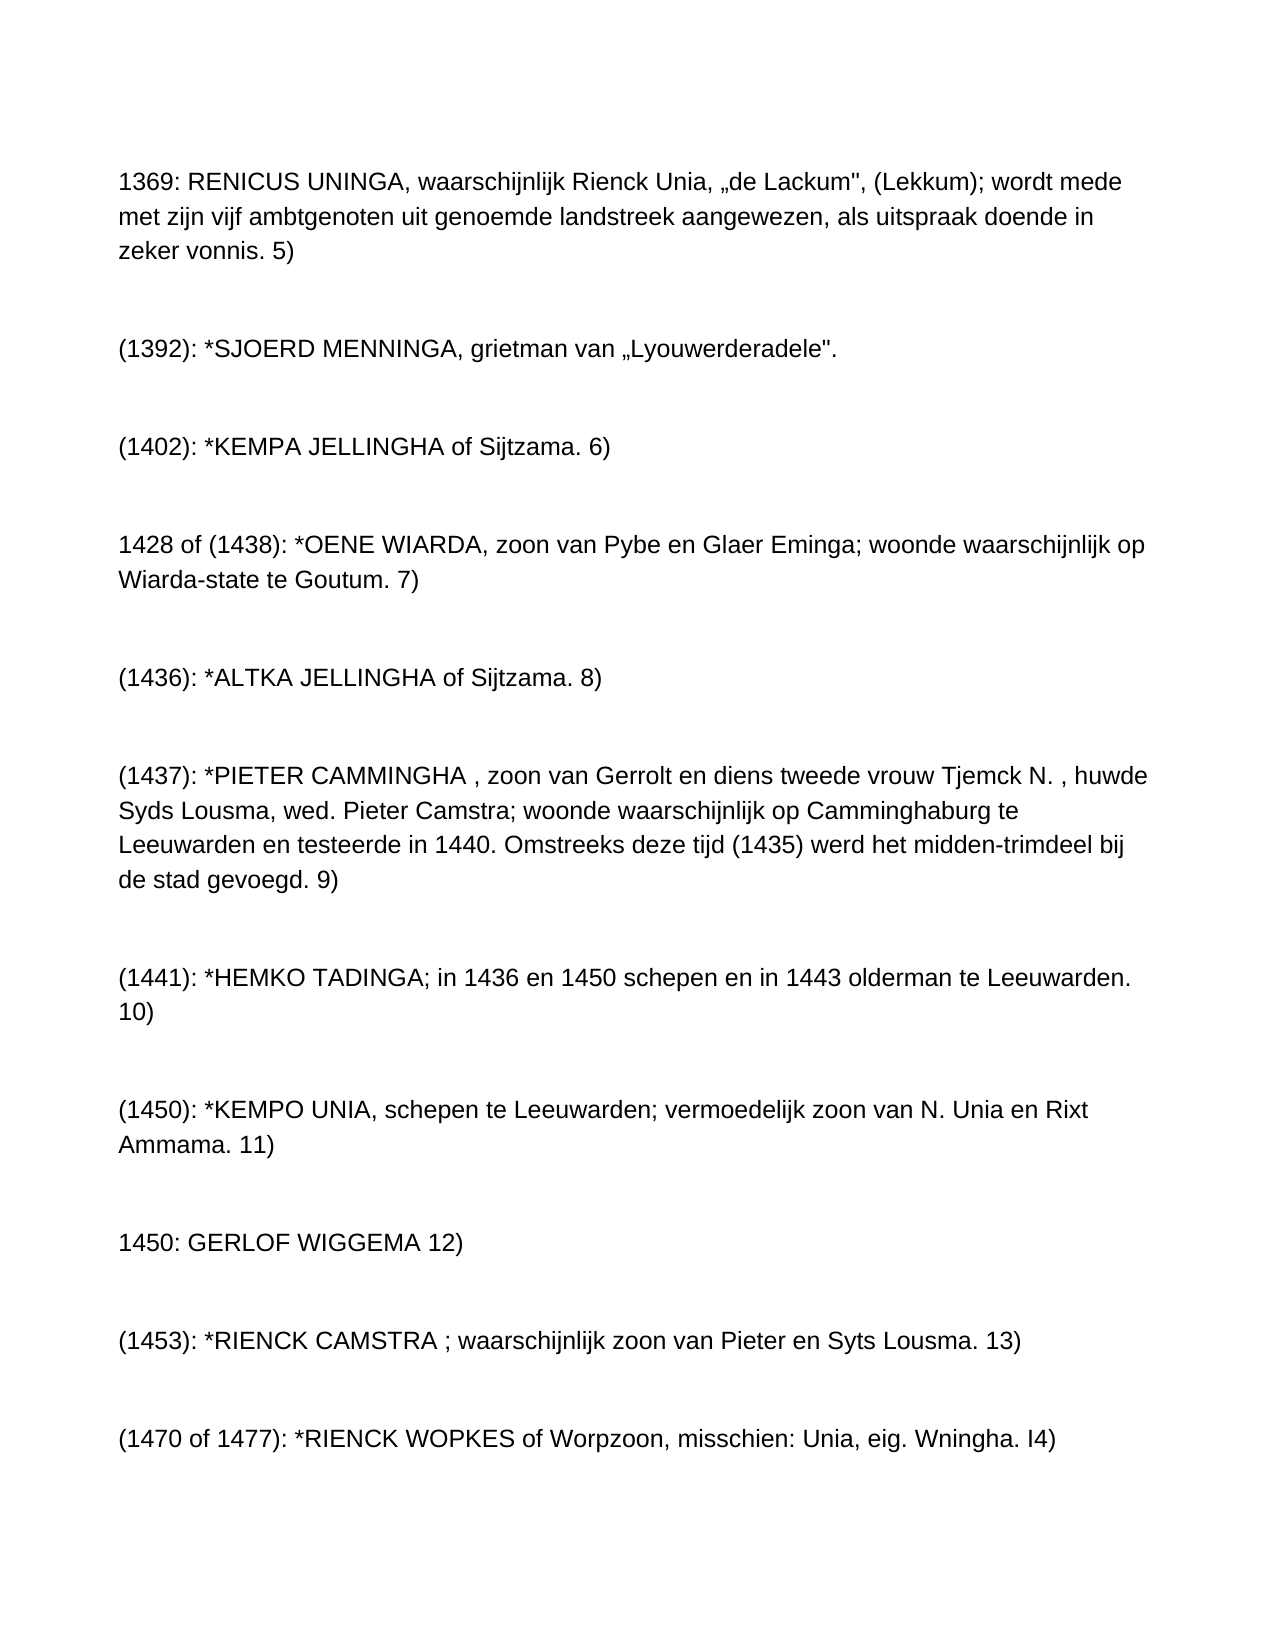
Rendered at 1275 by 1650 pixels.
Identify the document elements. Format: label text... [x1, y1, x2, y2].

text (1470 of 1477): *RIENCK WOPKES of Worpzoon, misschien: Unia, eig. Wningha. I4) [118, 1424, 1157, 1453]
text (1392): *SJOERD MENNINGA, grietman van „Lyouwerderadele". [118, 334, 1157, 363]
text (1436): *ALTKA JELLINGHA of Sijtzama. 8) [118, 663, 1157, 692]
text 1428 of (1438): *OENE WIARDA, zoon van Pybe en Glaer Eminga; woonde waarschijnlijk op Wiarda-state te Goutum. 7) [118, 531, 1157, 594]
text (1437): *PIETER CAMMINGHA , zoon van Gerrolt en diens tweede vrouw Tjemck N. , huwde Syds Lousma, wed. Pieter Camstra; woonde waarschijnlijk op Camminghaburg te Leeuwarden en testeerde in 1440. Omstreeks deze tijd (1435) werd het midden-trimdeel bij de stad gevoegd. 9) [118, 761, 1157, 893]
text (1453): *RIENCK CAMSTRA ; waarschijnlijk zoon van Pieter en Syts Lousma. 13) [118, 1326, 1157, 1355]
text (1441): *HEMKO TADINGA; in 1436 en 1450 schepen en in 1443 olderman te Leeuwarden. 10) [118, 963, 1157, 1026]
text (1450): *KEMPO UNIA, schepen te Leeuwarden; vermoedelijk zoon van N. Unia en Rixt Ammama. 11) [118, 1095, 1157, 1159]
text 1369: RENICUS UNINGA, waarschijnlijk Rienck Unia, „de Lackum", (Lekkum); wordt mede met zijn vijf ambtgenoten uit genoemde landstreek aangewezen, als uitspraak doende in zeker vonnis. 5) [118, 167, 1157, 265]
text (1402): *KEMPA JELLINGHA of Sijtzama. 6) [118, 432, 1157, 461]
text 1450: GERLOF WIGGEMA 12) [118, 1228, 1157, 1257]
